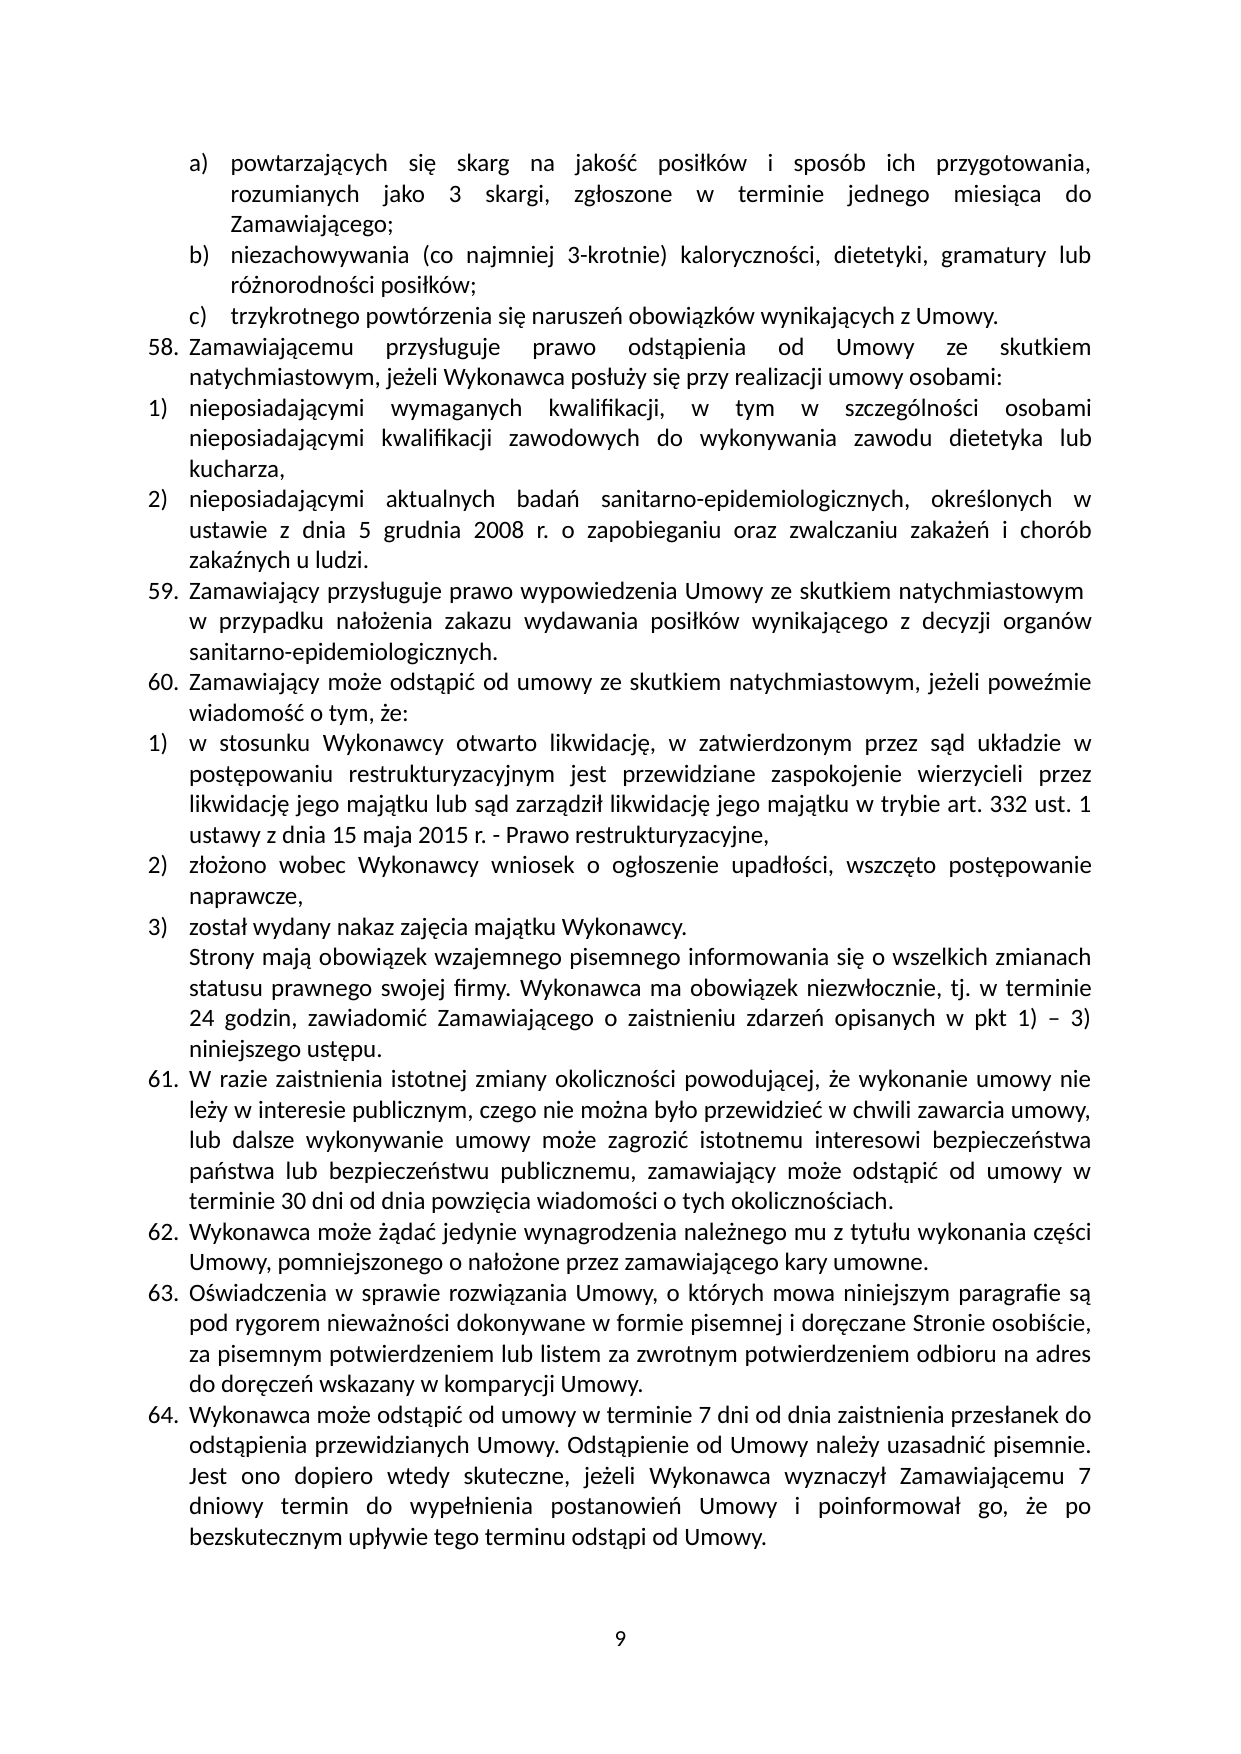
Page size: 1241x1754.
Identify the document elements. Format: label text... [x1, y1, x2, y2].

text Strony mają obowiązek wzajemnego pisemnego informowania się o wszelkich zmianach statusu prawnego swojej firmy. Wykonawca ma obowiązek niezwłocznie, tj. w terminie 24 godzin, zawiadomić Zamawiającego o zaistnieniu zdarzeń opisanych w pkt 1) – 3) niniejszego ustępu. [189, 941, 1093, 1063]
list powtarzających się skarg na jakość posiłków i sposób ich przygotowania, rozumianych jako 3 skargi, zgłoszone w terminie jednego miesiąca do Zamawiającego; [189, 148, 1093, 239]
list w stosunku Wykonawcy otwarto likwidację, w zatwierdzonym przez sąd układzie w postępowaniu restrukturyzacyjnym jest przewidziane zaspokojenie wierzycieli przez likwidację jego majątku lub sąd zarządził likwidację jego majątku w trybie art. 332 ust. 1 ustawy z dnia 15 maja 2015 r. - Prawo restrukturyzacyjne, [148, 727, 1093, 849]
list Wykonawca może odstąpić od umowy w terminie 7 dni od dnia zaistnienia przesłanek do odstąpienia przewidzianych Umowy. Odstąpienie od Umowy należy uzasadnić pisemnie. Jest ono dopiero wtedy skuteczne, jeżeli Wykonawca wyznaczył Zamawiającemu 7 dniowy termin do wypełnienia postanowień Umowy i poinformował go, że po bezskutecznym upływie tego terminu odstąpi od Umowy. [148, 1399, 1093, 1552]
list trzykrotnego powtórzenia się naruszeń obowiązków wynikających z Umowy. [189, 300, 1093, 331]
list Wykonawca może żądać jedynie wynagrodzenia należnego mu z tytułu wykonania części Umowy, pomniejszonego o nałożone przez zamawiającego kary umowne. [148, 1216, 1093, 1277]
list W razie zaistnienia istotnej zmiany okoliczności powodującej, że wykonanie umowy nie leży w interesie publicznym, czego nie można było przewidzieć w chwili zawarcia umowy, lub dalsze wykonywanie umowy może zagrozić istotnemu interesowi bezpieczeństwa państwa lub bezpieczeństwu publicznemu, zamawiający może odstąpić od umowy w terminie 30 dni od dnia powzięcia wiadomości o tych okolicznościach. [148, 1063, 1093, 1216]
list Zamawiający może odstąpić od umowy ze skutkiem natychmiastowym, jeżeli poweźmie wiadomość o tym, że: [148, 666, 1093, 727]
list Zamawiający przysługuje prawo wypowiedzenia Umowy ze skutkiem natychmiastowym w przypadku nałożenia zakazu wydawania posiłków wynikającego z decyzji organów sanitarno-epidemiologicznych. [148, 575, 1093, 666]
list nieposiadającymi wymaganych kwalifikacji, w tym w szczególności osobami nieposiadającymi kwalifikacji zawodowych do wykonywania zawodu dietetyka lub kucharza, [148, 392, 1093, 483]
list Zamawiającemu przysługuje prawo odstąpienia od Umowy ze skutkiem natychmiastowym, jeżeli Wykonawca posłuży się przy realizacji umowy osobami: [148, 331, 1093, 392]
list złożono wobec Wykonawcy wniosek o ogłoszenie upadłości, wszczęto postępowanie naprawcze, [148, 849, 1093, 911]
list nieposiadającymi aktualnych badań sanitarno-epidemiologicznych, określonych w ustawie z dnia 5 grudnia 2008 r. o zapobieganiu oraz zwalczaniu zakażeń i chorób zakaźnych u ludzi. [148, 483, 1093, 575]
list niezachowywania (co najmniej 3-krotnie) kaloryczności, dietetyki, gramatury lub różnorodności posiłków; [189, 239, 1093, 300]
list Oświadczenia w sprawie rozwiązania Umowy, o których mowa niniejszym paragrafie są pod rygorem nieważności dokonywane w formie pisemnej i doręczane Stronie osobiście, za pisemnym potwierdzeniem lub listem za zwrotnym potwierdzeniem odbioru na adres do doręczeń wskazany w komparycji Umowy. [148, 1277, 1093, 1399]
list został wydany nakaz zajęcia majątku Wykonawcy. [148, 911, 1093, 941]
